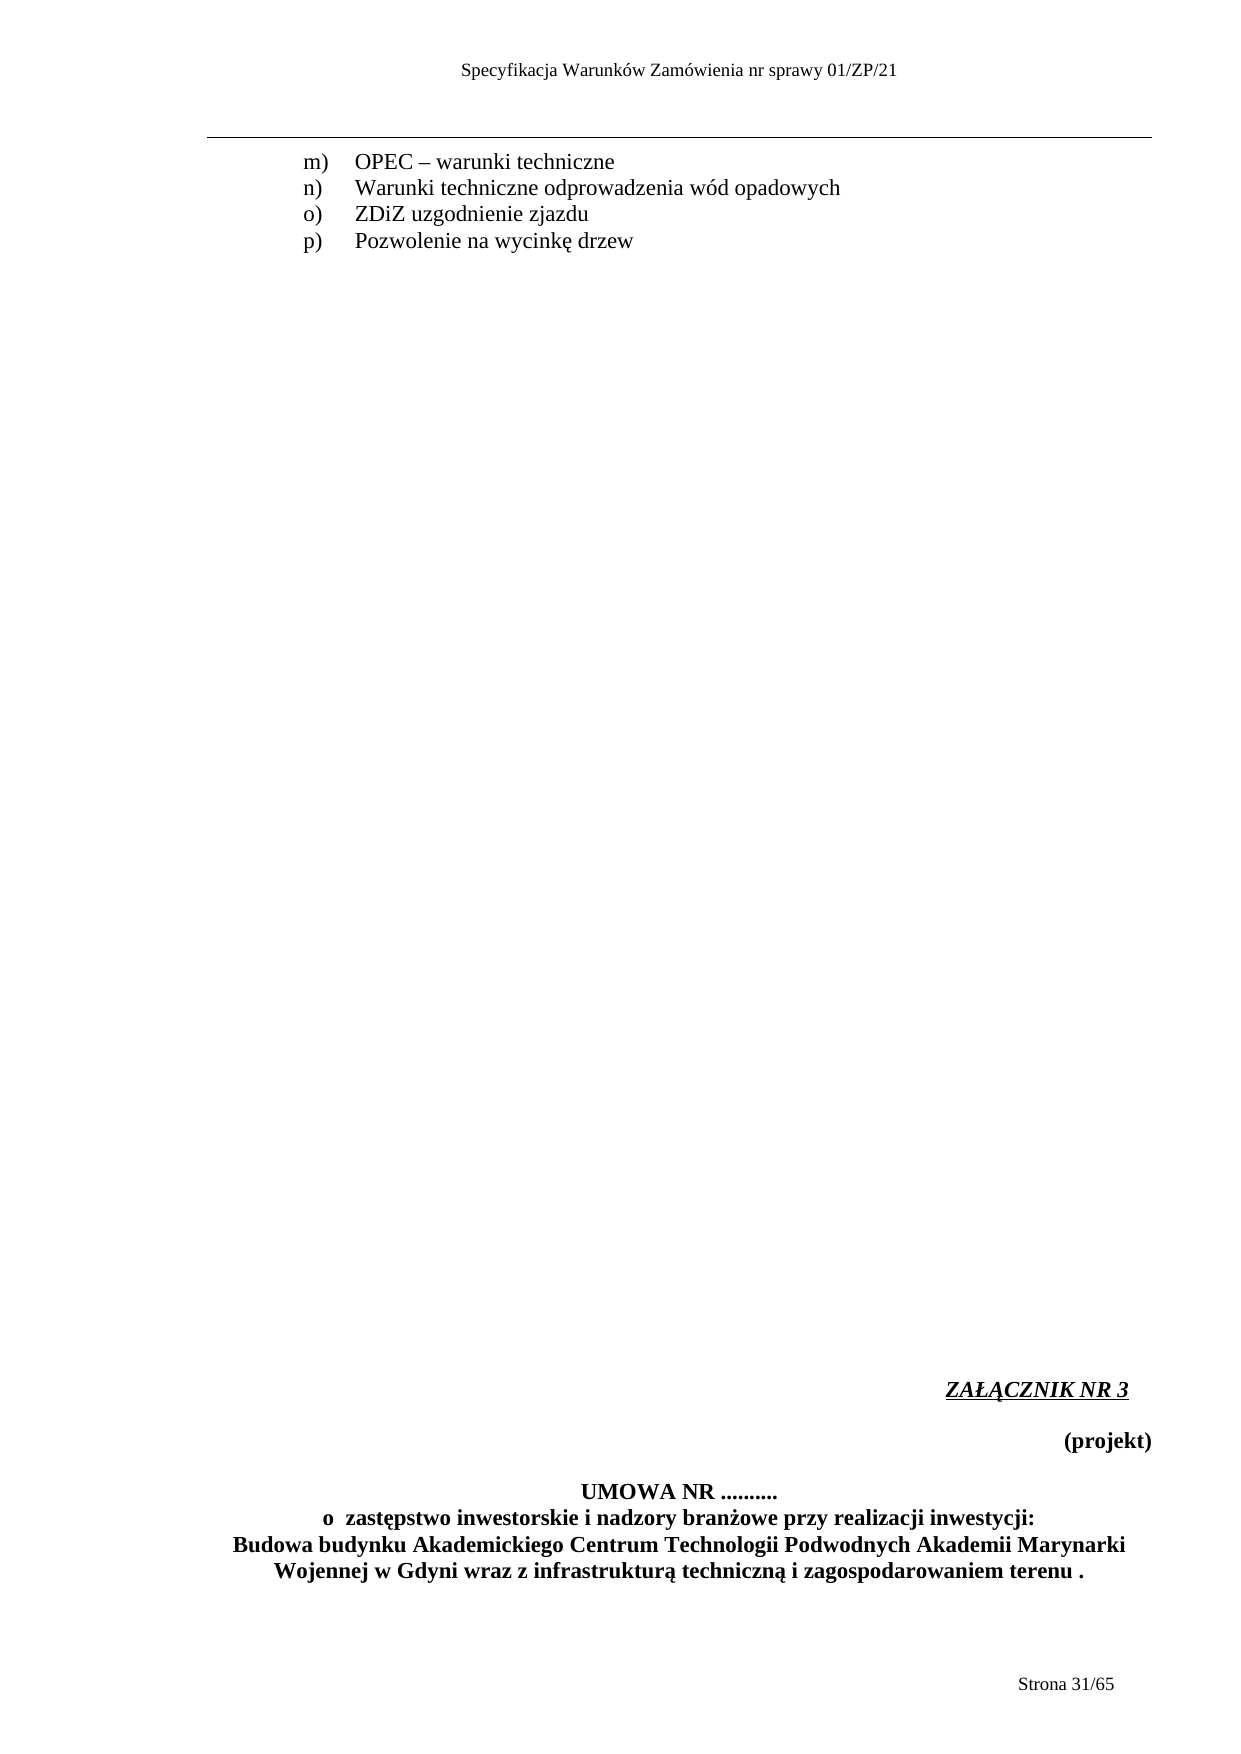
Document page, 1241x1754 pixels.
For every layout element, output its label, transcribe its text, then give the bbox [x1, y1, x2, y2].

text ZAŁĄCZNIK NR 3 [871, 1376, 1152, 1402]
list Pozwolenie na wycinkę drzew [303, 227, 1152, 253]
list ZDiZ uzgodnienie zjazdu [303, 200, 1152, 227]
text UMOWA NR .......... [207, 1478, 1152, 1504]
list OPEC – warunki techniczne [303, 148, 1152, 174]
list Warunki techniczne odprowadzenia wód opadowych [303, 174, 1152, 200]
text Budowa budynku Akademickiego Centrum Technologii Podwodnych Akademii Marynarki Wojennej w Gdyni wraz z infrastrukturą techniczną i zagospodarowaniem terenu . [207, 1531, 1152, 1583]
text (projekt) [207, 1427, 1152, 1453]
text o zastępstwo inwestorskie i nadzory branżowe przy realizacji inwestycji: [207, 1504, 1152, 1531]
